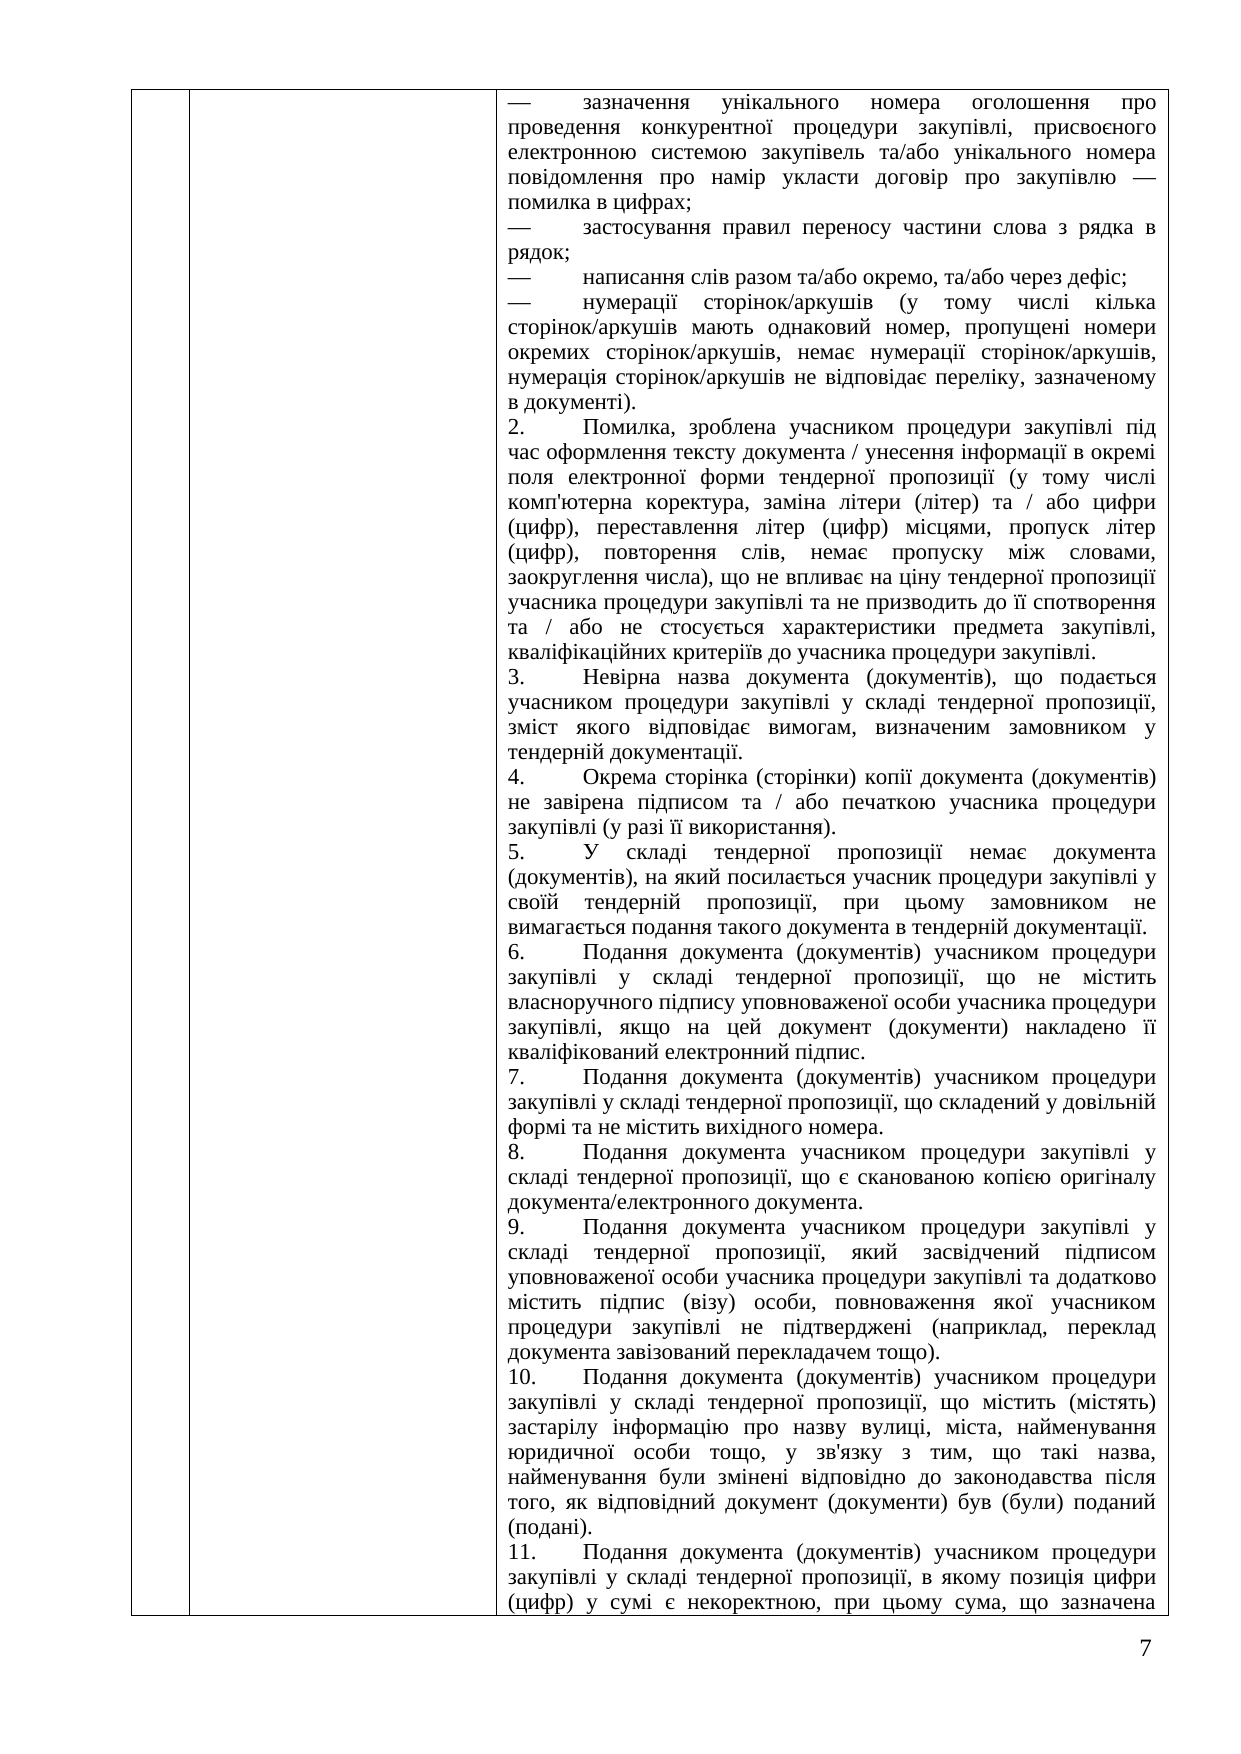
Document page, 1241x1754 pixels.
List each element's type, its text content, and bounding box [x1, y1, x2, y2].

table_cell 1 [132, 90, 189, 1615]
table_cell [190, 90, 496, 1615]
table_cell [497, 90, 1168, 1615]
